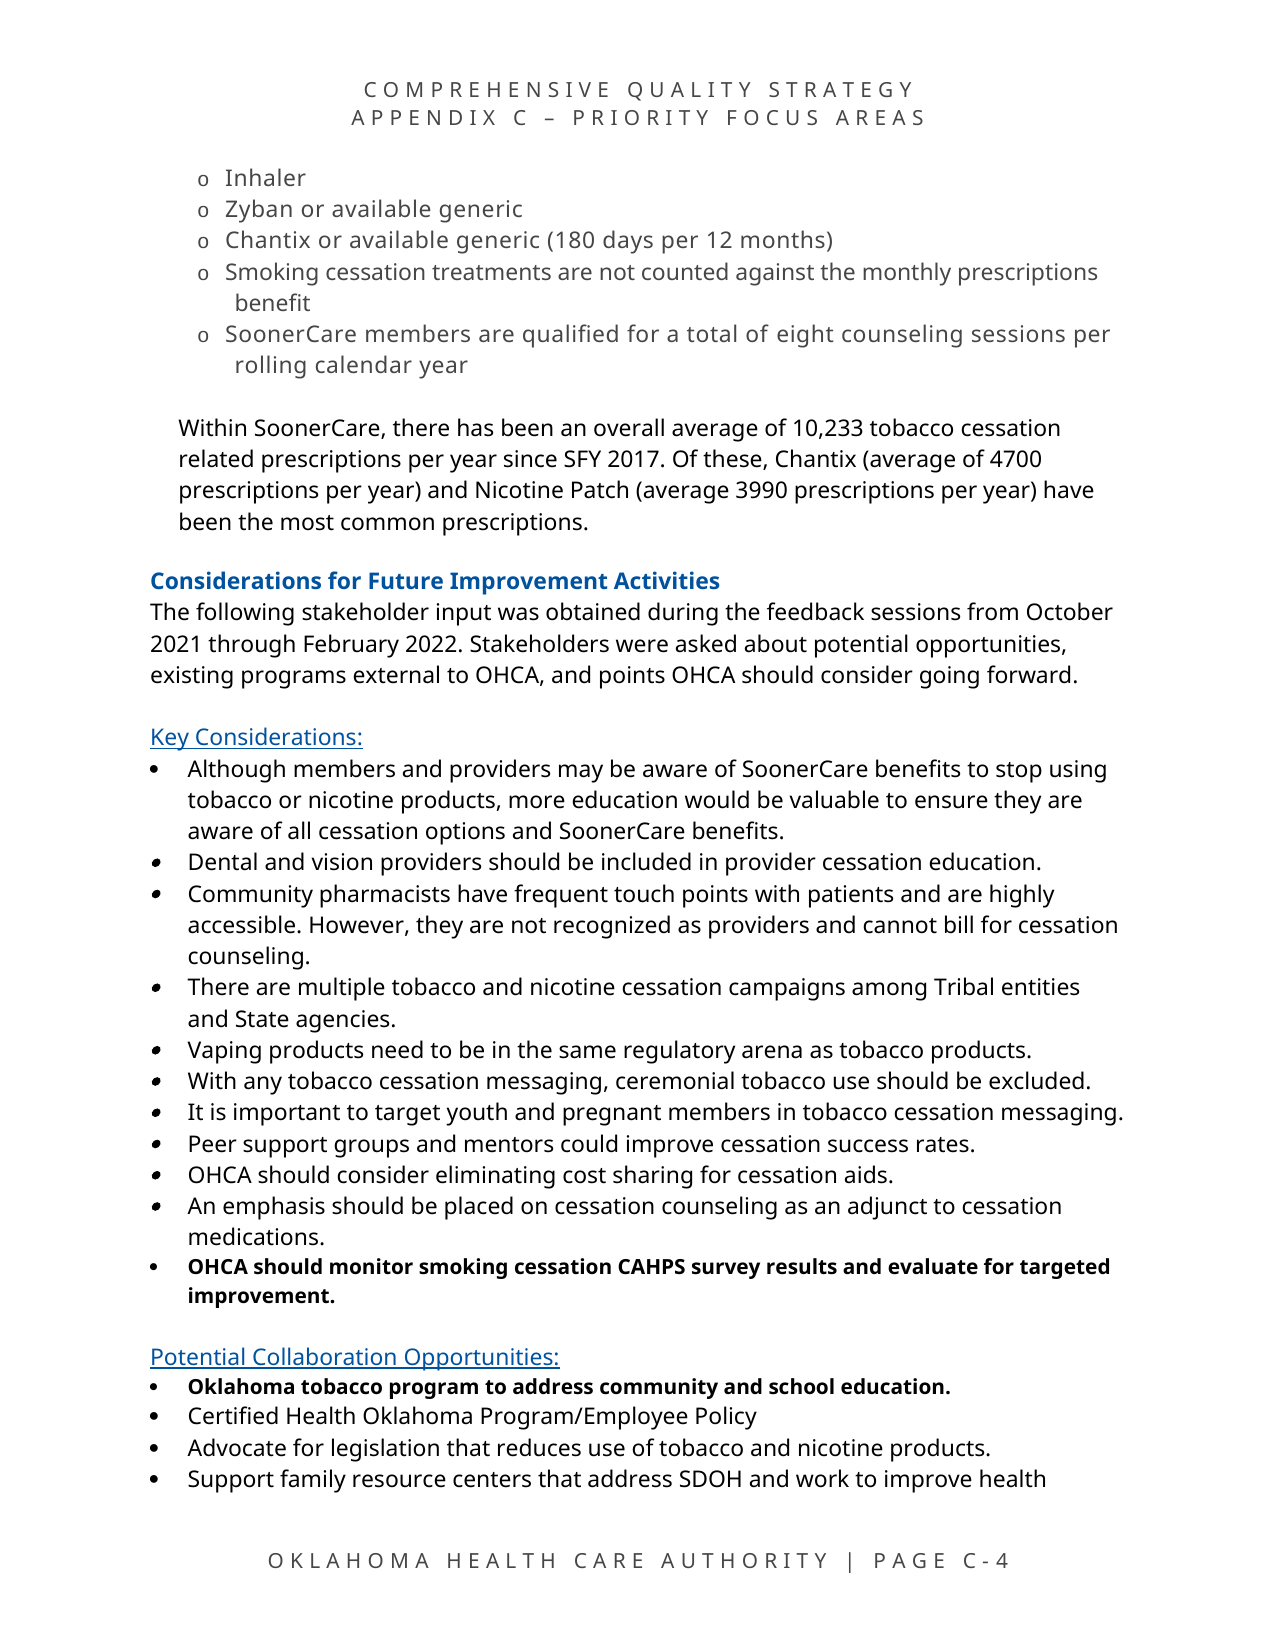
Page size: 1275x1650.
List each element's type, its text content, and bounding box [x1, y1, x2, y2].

subtitle Key Considerations: [150, 721, 1125, 752]
list Certified Health Oklahoma Program/Employee Policy [150, 1400, 1125, 1432]
list SoonerCare members are qualified for a total of eight counseling sessions per rolling calendar year [197, 318, 1125, 381]
text Considerations for Future Improvement Activities [150, 565, 1125, 596]
list OHCA should consider eliminating cost sharing for cessation aids. [150, 1159, 1125, 1190]
list Peer support groups and mentors could improve cessation success rates. [150, 1127, 1125, 1159]
list Vaping products need to be in the same regulatory arena as tobacco products. [150, 1034, 1125, 1065]
list With any tobacco cessation messaging, ceremonial tobacco use should be excluded. [150, 1065, 1125, 1096]
subtitle Oklahoma tobacco program to address community and school education. [150, 1372, 1125, 1400]
list Community pharmacists have frequent touch points with patients and are highly accessible. However, they are not recognized as providers and cannot bill for cessation counseling. [150, 877, 1125, 971]
list Zyban or available generic [197, 193, 1125, 224]
subtitle OHCA should monitor smoking cessation CAHPS survey results and evaluate for targeted improvement. [150, 1252, 1125, 1309]
list Dental and vision providers should be included in provider cessation education. [150, 846, 1125, 877]
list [150, 1463, 1125, 1494]
list There are multiple tobacco and nicotine cessation campaigns among Tribal entities and State agencies. [150, 971, 1125, 1034]
text Within SoonerCare, there has been an overall average of 10,233 tobacco cessation related prescriptions per year since SFY 2017. Of these, Chantix (average of 4700 prescriptions per year) and Nicotine Patch (average 3990 prescriptions per year) have been the most common prescriptions. [178, 412, 1125, 537]
list Advocate for legislation that reduces use of tobacco and nicotine products. [150, 1432, 1125, 1463]
list Inhaler [197, 162, 1125, 193]
list It is important to target youth and pregnant members in tobacco cessation messaging. [150, 1096, 1125, 1127]
text The following stakeholder input was obtained during the feedback sessions from October 2021 through February 2022. Stakeholders were asked about potential opportunities, existing programs external to OHCA, and points OHCA should consider going forward. [150, 596, 1125, 690]
list Chantix or available generic (180 days per 12 months) [197, 224, 1125, 256]
subtitle Potential Collaboration Opportunities: [150, 1341, 1125, 1372]
list An emphasis should be placed on cessation counseling as an adjunct to cessation medications. [150, 1190, 1125, 1252]
list Smoking cessation treatments are not counted against the monthly prescriptions benefit [197, 256, 1125, 318]
subtitle Although members and providers may be aware of SoonerCare benefits to stop using tobacco or nicotine products, more education would be valuable to ensure they are aware of all cessation options and SoonerCare benefits. [150, 752, 1125, 846]
